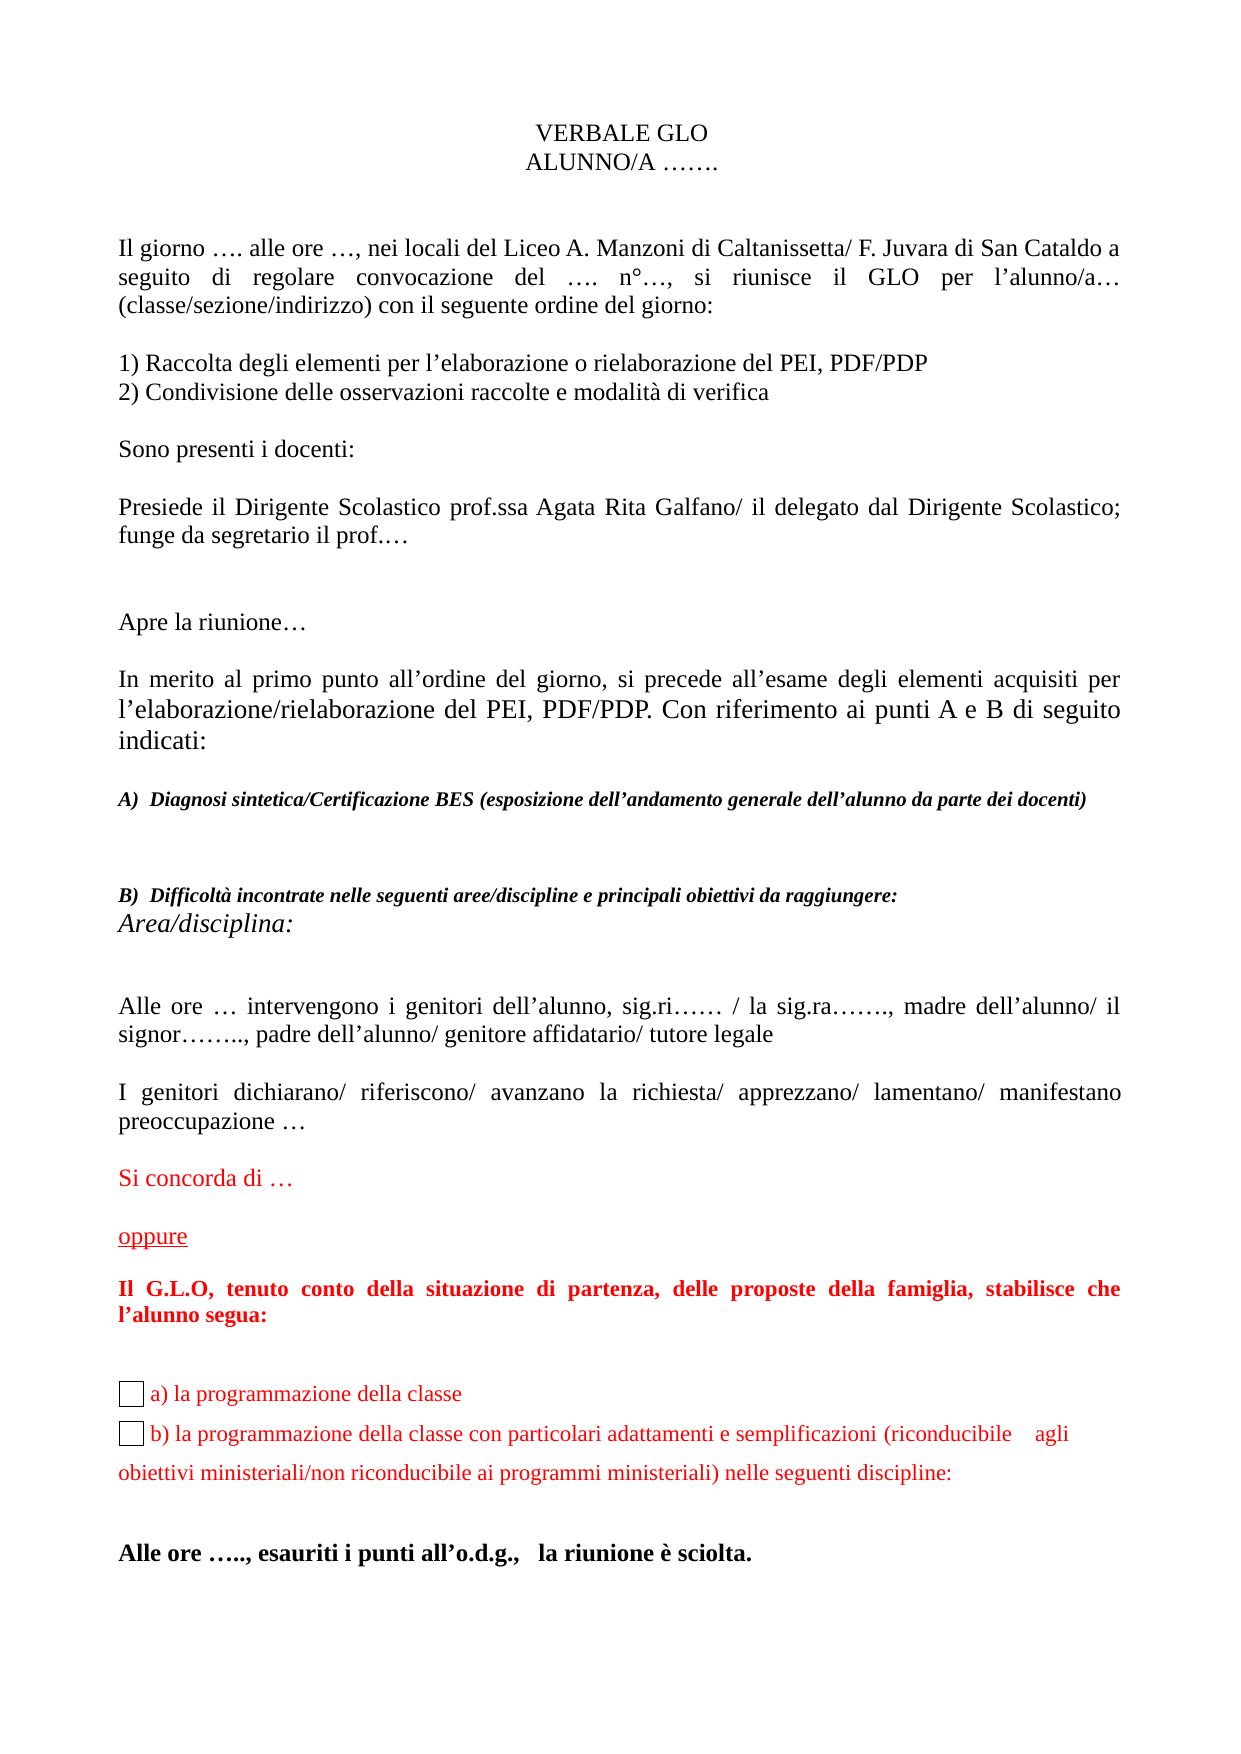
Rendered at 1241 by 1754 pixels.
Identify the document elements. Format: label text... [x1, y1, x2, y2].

text Sono presenti i docenti: [118, 434, 1122, 463]
text 1) Raccolta degli elementi per l’elaborazione o rielaborazione del PEI, PDF/PDP [118, 348, 1122, 377]
text 2) Condivisione delle osservazioni raccolte e modalità di verifica [118, 377, 1122, 406]
text Apre la riunione… [118, 607, 1122, 636]
text Il G.L.O, tenuto conto della situazione di partenza, delle proposte della famiglia, stabilisce che l’alunno segua: [118, 1275, 1122, 1328]
text Area/disciplina: [118, 907, 1122, 938]
text VERBALE GLO [118, 118, 1125, 147]
text a) la programmazione della classe [118, 1380, 1122, 1407]
text Presiede il Dirigente Scolastico prof.ssa Agata Rita Galfano/ il delegato dal Dirigente Scolastico; funge da segretario il prof.… [118, 492, 1122, 549]
text Alle ore … intervengono i genitori dell’alunno, sig.ri…… / la sig.ra……., madre dell’alunno/ il signor…….., padre dell’alunno/ genitore affidatario/ tutore legale [118, 991, 1122, 1048]
text B) Difficoltà incontrate nelle seguenti aree/discipline e principali obiettivi da raggiungere: [118, 883, 1122, 907]
text b) la programmazione della classe con particolari adattamenti e semplificazioni (riconducibile agli obiettivi ministeriali/non riconducibile ai programmi ministeriali) nelle seguenti discipline: [118, 1420, 1122, 1486]
text Il giorno …. alle ore …, nei locali del Liceo A. Manzoni di Caltanissetta/ F. Juvara di San Cataldo a seguito di regolare convocazione del …. n°…, si riunisce il GLO per l’alunno/a… (classe/sezione/indirizzo) con il seguente ordine del giorno: [118, 233, 1122, 319]
text Si concorda di … [118, 1163, 1122, 1192]
text Alle ore ….., esauriti i punti all’o.d.g., la riunione è sciolta. [118, 1538, 1122, 1567]
text oppure [118, 1221, 1122, 1249]
text A) Diagnosi sintetica/Certificazione BES (esposizione dell’andamento generale dell’alunno da parte dei docenti) [118, 787, 1122, 811]
text In merito al primo punto all’ordine del giorno, si precede all’esame degli elementi acquisiti per l’elaborazione/rielaborazione del PEI, PDF/PDP. Con riferimento ai punti A e B di seguito indicati: [118, 664, 1122, 755]
text ALUNNO/A ……. [118, 147, 1125, 176]
text I genitori dichiarano/ riferiscono/ avanzano la richiesta/ apprezzano/ lamentano/ manifestano preoccupazione … [118, 1077, 1122, 1134]
